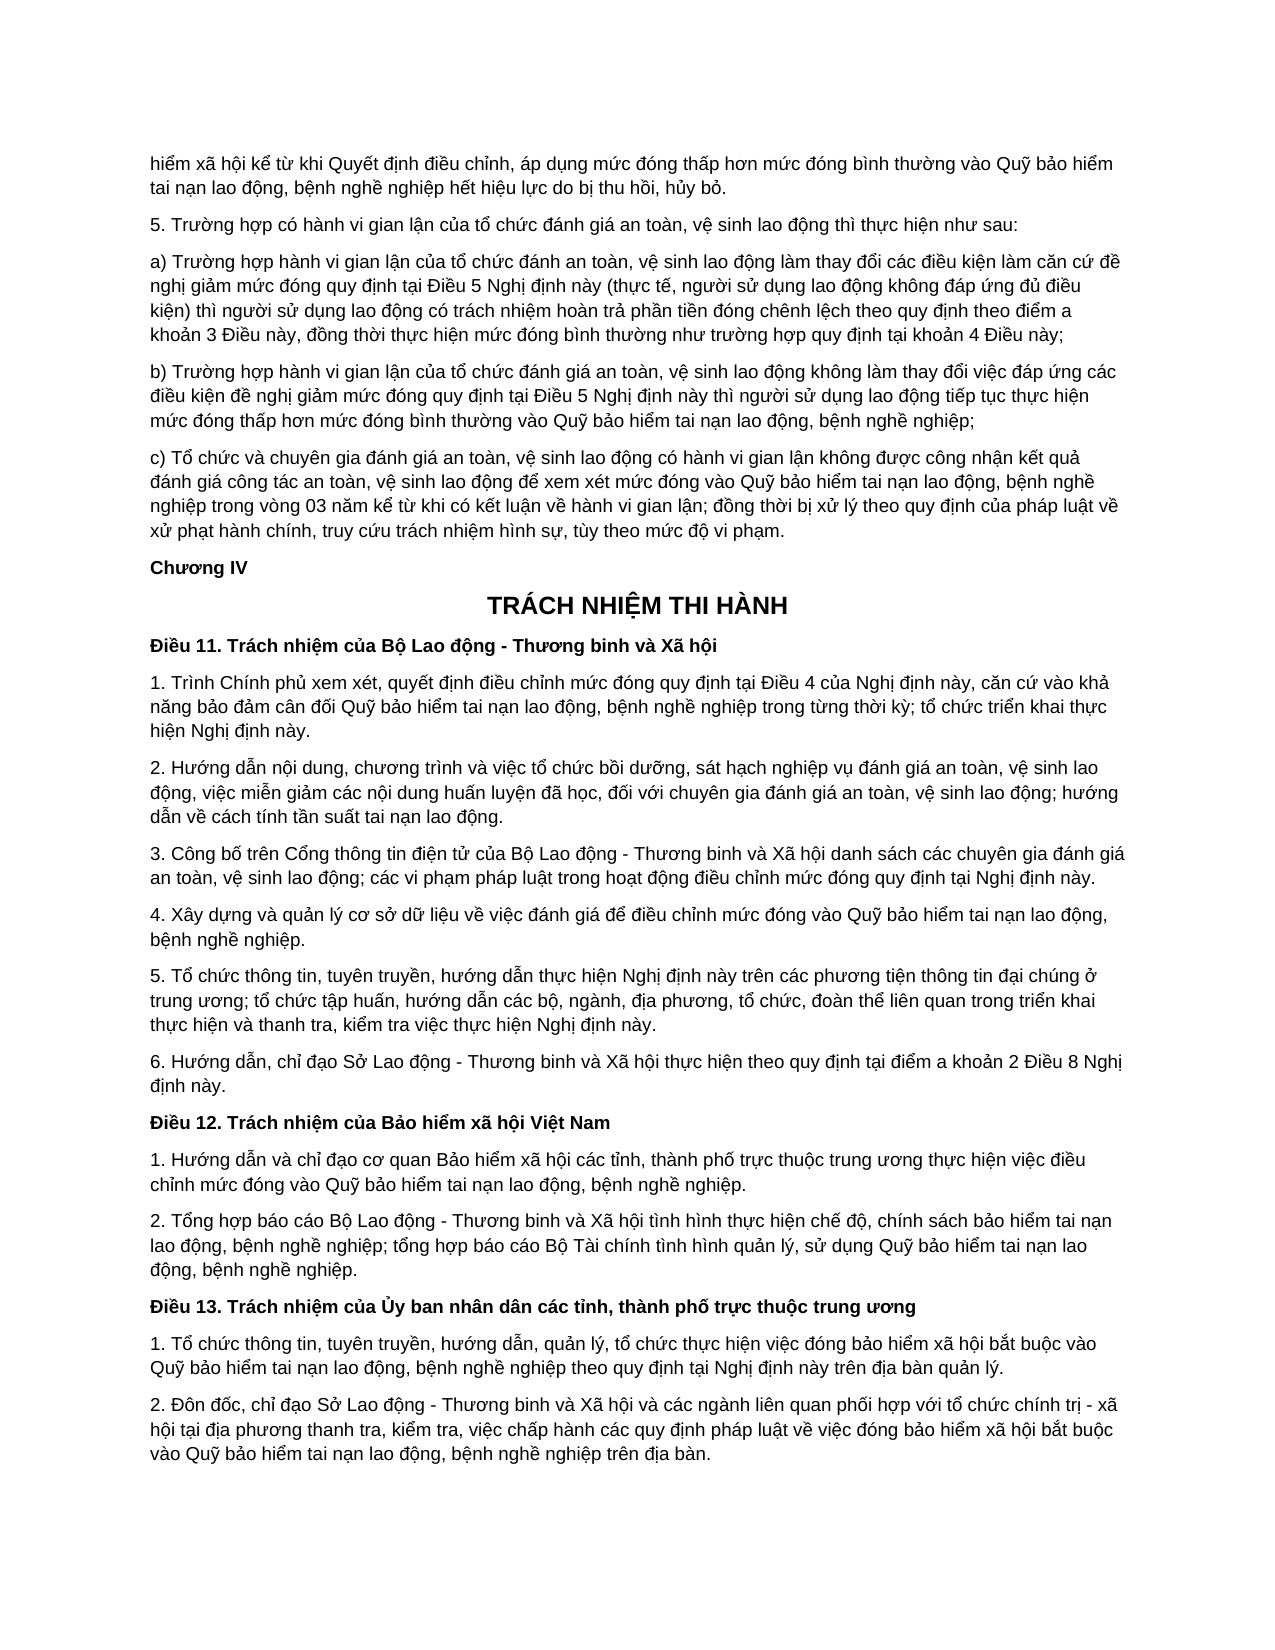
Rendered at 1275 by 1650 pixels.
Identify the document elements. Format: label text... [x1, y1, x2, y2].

text Điều 12. Trách nhiệm của Bảo hiểm xã hội Việt Nam [150, 1109, 1125, 1134]
text 2. Tổng hợp báo cáo Bộ Lao động - Thương binh và Xã hội tình hình thực hiện chế độ, chính sách bảo hiểm tai nạn lao động, bệnh nghề nghiệp; tổng hợp báo cáo Bộ Tài chính tình hình quản lý, sử dụng Quỹ bảo hiểm tai nạn lao động, bệnh nghề nghiệp. [150, 1207, 1125, 1281]
text Điều 11. Trách nhiệm của Bộ Lao động - Thương binh và Xã hội [150, 632, 1125, 656]
text a) Trường hợp hành vi gian lận của tổ chức đánh an toàn, vệ sinh lao động làm thay đổi các điều kiện làm căn cứ đề nghị giảm mức đóng quy định tại Điều 5 Nghị định này (thực tế, người sử dụng lao động không đáp ứng đủ điều kiện) thì người sử dụng lao động có trách nhiệm hoàn trả phần tiền đóng chênh lệch theo quy định theo điểm a khoản 3 Điều này, đồng thời thực hiện mức đóng bình thường như trường hợp quy định tại khoản 4 Điều này; [150, 248, 1125, 346]
text 4. Xây dựng và quản lý cơ sở dữ liệu về việc đánh giá để điều chỉnh mức đóng vào Quỹ bảo hiểm tai nạn lao động, bệnh nghề nghiệp. [150, 901, 1125, 950]
text 1. Trình Chính phủ xem xét, quyết định điều chỉnh mức đóng quy định tại Điều 4 của Nghị định này, căn cứ vào khả năng bảo đảm cân đối Quỹ bảo hiểm tai nạn lao động, bệnh nghề nghiệp trong từng thời kỳ; tổ chức triển khai thực hiện Nghị định này. [150, 669, 1125, 742]
text 3. Công bố trên Cổng thông tin điện tử của Bộ Lao động - Thương binh và Xã hội danh sách các chuyên gia đánh giá an toàn, vệ sinh lao động; các vi phạm pháp luật trong hoạt động điều chỉnh mức đóng quy định tại Nghị định này. [150, 840, 1125, 889]
text 5. Tổ chức thông tin, tuyên truyền, hướng dẫn thực hiện Nghị định này trên các phương tiện thông tin đại chúng ở trung ương; tổ chức tập huấn, hướng dẫn các bộ, ngành, địa phương, tổ chức, đoàn thể liên quan trong triển khai thực hiện và thanh tra, kiểm tra việc thực hiện Nghị định này. [150, 962, 1125, 1036]
text 5. Trường hợp có hành vi gian lận của tổ chức đánh giá an toàn, vệ sinh lao động thì thực hiện như sau: [150, 211, 1125, 236]
text c) Tổ chức và chuyên gia đánh giá an toàn, vệ sinh lao động có hành vi gian lận không được công nhận kết quả đánh giá công tác an toàn, vệ sinh lao động để xem xét mức đóng vào Quỹ bảo hiểm tai nạn lao động, bệnh nghề nghiệp trong vòng 03 năm kể từ khi có kết luận về hành vi gian lận; đồng thời bị xử lý theo quy định của pháp luật về xử phạt hành chính, truy cứu trách nhiệm hình sự, tùy theo mức độ vi phạm. [150, 444, 1125, 541]
text TRÁCH NHIỆM THI HÀNH [150, 591, 1125, 619]
text 2. Đôn đốc, chỉ đạo Sở Lao động - Thương binh và Xã hội và các ngành liên quan phối hợp với tổ chức chính trị - xã hội tại địa phương thanh tra, kiểm tra, việc chấp hành các quy định pháp luật về việc đóng bảo hiểm xã hội bắt buộc vào Quỹ bảo hiểm tai nạn lao động, bệnh nghề nghiệp trên địa bàn. [150, 1391, 1125, 1464]
text Chương IV [150, 554, 1125, 578]
text 1. Hướng dẫn và chỉ đạo cơ quan Bảo hiểm xã hội các tỉnh, thành phố trực thuộc trung ương thực hiện việc điều chỉnh mức đóng vào Quỹ bảo hiểm tai nạn lao động, bệnh nghề nghiệp. [150, 1146, 1125, 1195]
text b) Trường hợp hành vi gian lận của tổ chức đánh giá an toàn, vệ sinh lao động không làm thay đổi việc đáp ứng các điều kiện đề nghị giảm mức đóng quy định tại Điều 5 Nghị định này thì người sử dụng lao động tiếp tục thực hiện mức đóng thấp hơn mức đóng bình thường vào Quỹ bảo hiểm tai nạn lao động, bệnh nghề nghiệp; [150, 358, 1125, 431]
text 1. Tổ chức thông tin, tuyên truyền, hướng dẫn, quản lý, tổ chức thực hiện việc đóng bảo hiểm xã hội bắt buộc vào Quỹ bảo hiểm tai nạn lao động, bệnh nghề nghiệp theo quy định tại Nghị định này trên địa bàn quản lý. [150, 1330, 1125, 1379]
text Điều 13. Trách nhiệm của Ủy ban nhân dân các tỉnh, thành phố trực thuộc trung ương [150, 1293, 1125, 1317]
text 2. Hướng dẫn nội dung, chương trình và việc tổ chức bồi dưỡng, sát hạch nghiệp vụ đánh giá an toàn, vệ sinh lao động, việc miễn giảm các nội dung huấn luyện đã học, đối với chuyên gia đánh giá an toàn, vệ sinh lao động; hướng dẫn về cách tính tần suất tai nạn lao động. [150, 754, 1125, 827]
text 6. Hướng dẫn, chỉ đạo Sở Lao động - Thương binh và Xã hội thực hiện theo quy định tại điểm a khoản 2 Điều 8 Nghị định này. [150, 1048, 1125, 1097]
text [150, 150, 1125, 199]
